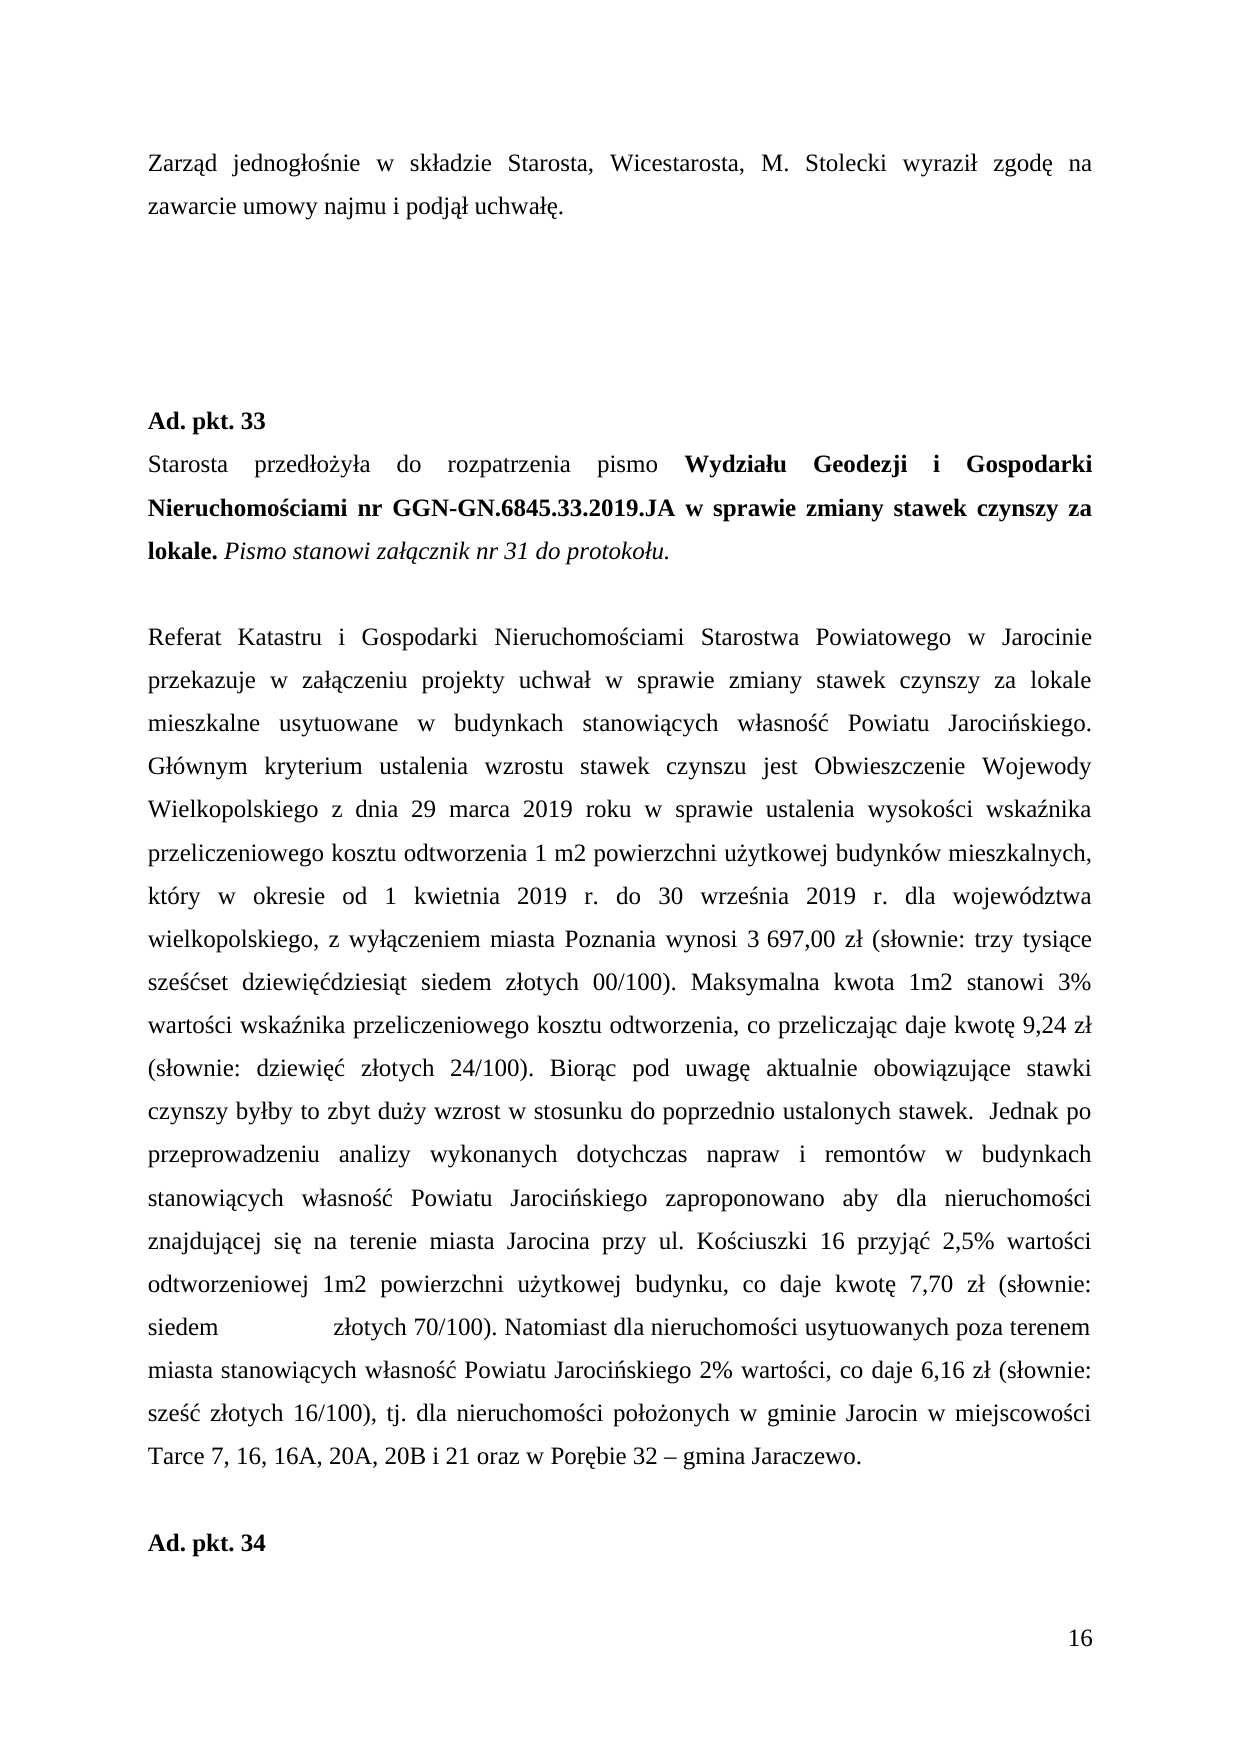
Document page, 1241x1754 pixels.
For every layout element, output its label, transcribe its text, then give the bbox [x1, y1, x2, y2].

text Referat Katastru i Gospodarki Nieruchomościami Starostwa Powiatowego w Jarocinie przekazuje w załączeniu projekty uchwał w sprawie zmiany stawek czynszy za lokale mieszkalne usytuowane w budynkach stanowiących własność Powiatu Jarocińskiego. Głównym kryterium ustalenia wzrostu stawek czynszu jest Obwieszczenie Wojewody Wielkopolskiego z dnia 29 marca 2019 roku w sprawie ustalenia wysokości wskaźnika przeliczeniowego kosztu odtworzenia 1 m2 powierzchni użytkowej budynków mieszkalnych, który w okresie od 1 kwietnia 2019 r. do 30 września 2019 r. dla województwa wielkopolskiego, z wyłączeniem miasta Poznania wynosi 3 697,00 zł (słownie: trzy tysiące sześćset dziewięćdziesiąt siedem złotych 00/100). Maksymalna kwota 1m2 stanowi 3% wartości wskaźnika przeliczeniowego kosztu odtworzenia, co przeliczając daje kwotę 9,24 zł (słownie: dziewięć złotych 24/100). Biorąc pod uwagę aktualnie obowiązujące stawki czynszy byłby to zbyt duży wzrost w stosunku do poprzednio ustalonych stawek. Jednak po przeprowadzeniu analizy wykonanych dotychczas napraw i remontów w budynkach stanowiących własność Powiatu Jarocińskiego zaproponowano aby dla nieruchomości znajdującej się na terenie miasta Jarocina przy ul. Kościuszki 16 przyjąć 2,5% wartości odtworzeniowej 1m2 powierzchni użytkowej budynku, co daje kwotę 7,70 zł (słownie: siedem złotych 70/100). Natomiast dla nieruchomości usytuowanych poza terenem miasta stanowiących własność Powiatu Jarocińskiego 2% wartości, co daje 6,16 zł (słownie: sześć złotych 16/100), tj. dla nieruchomości położonych w gminie Jarocin w miejscowości Tarce 7, 16, 16A, 20A, 20B i 21 oraz w Porębie 32 – gmina Jaraczewo. [148, 622, 1093, 1470]
text Ad. pkt. 33 [148, 406, 1093, 435]
text Ad. pkt. 34 [148, 1528, 1093, 1556]
text Zarząd jednogłośnie w składzie Starosta, Wicestarosta, M. Stolecki wyraził zgodę na zawarcie umowy najmu i podjął uchwałę. [148, 148, 1093, 219]
text Starosta przedłożyła do rozpatrzenia pismo Wydziału Geodezji i Gospodarki Nieruchomościami nr GGN-GN.6845.33.2019.JA w sprawie zmiany stawek czynszy za lokale. Pismo stanowi załącznik nr 31 do protokołu. [148, 449, 1093, 564]
